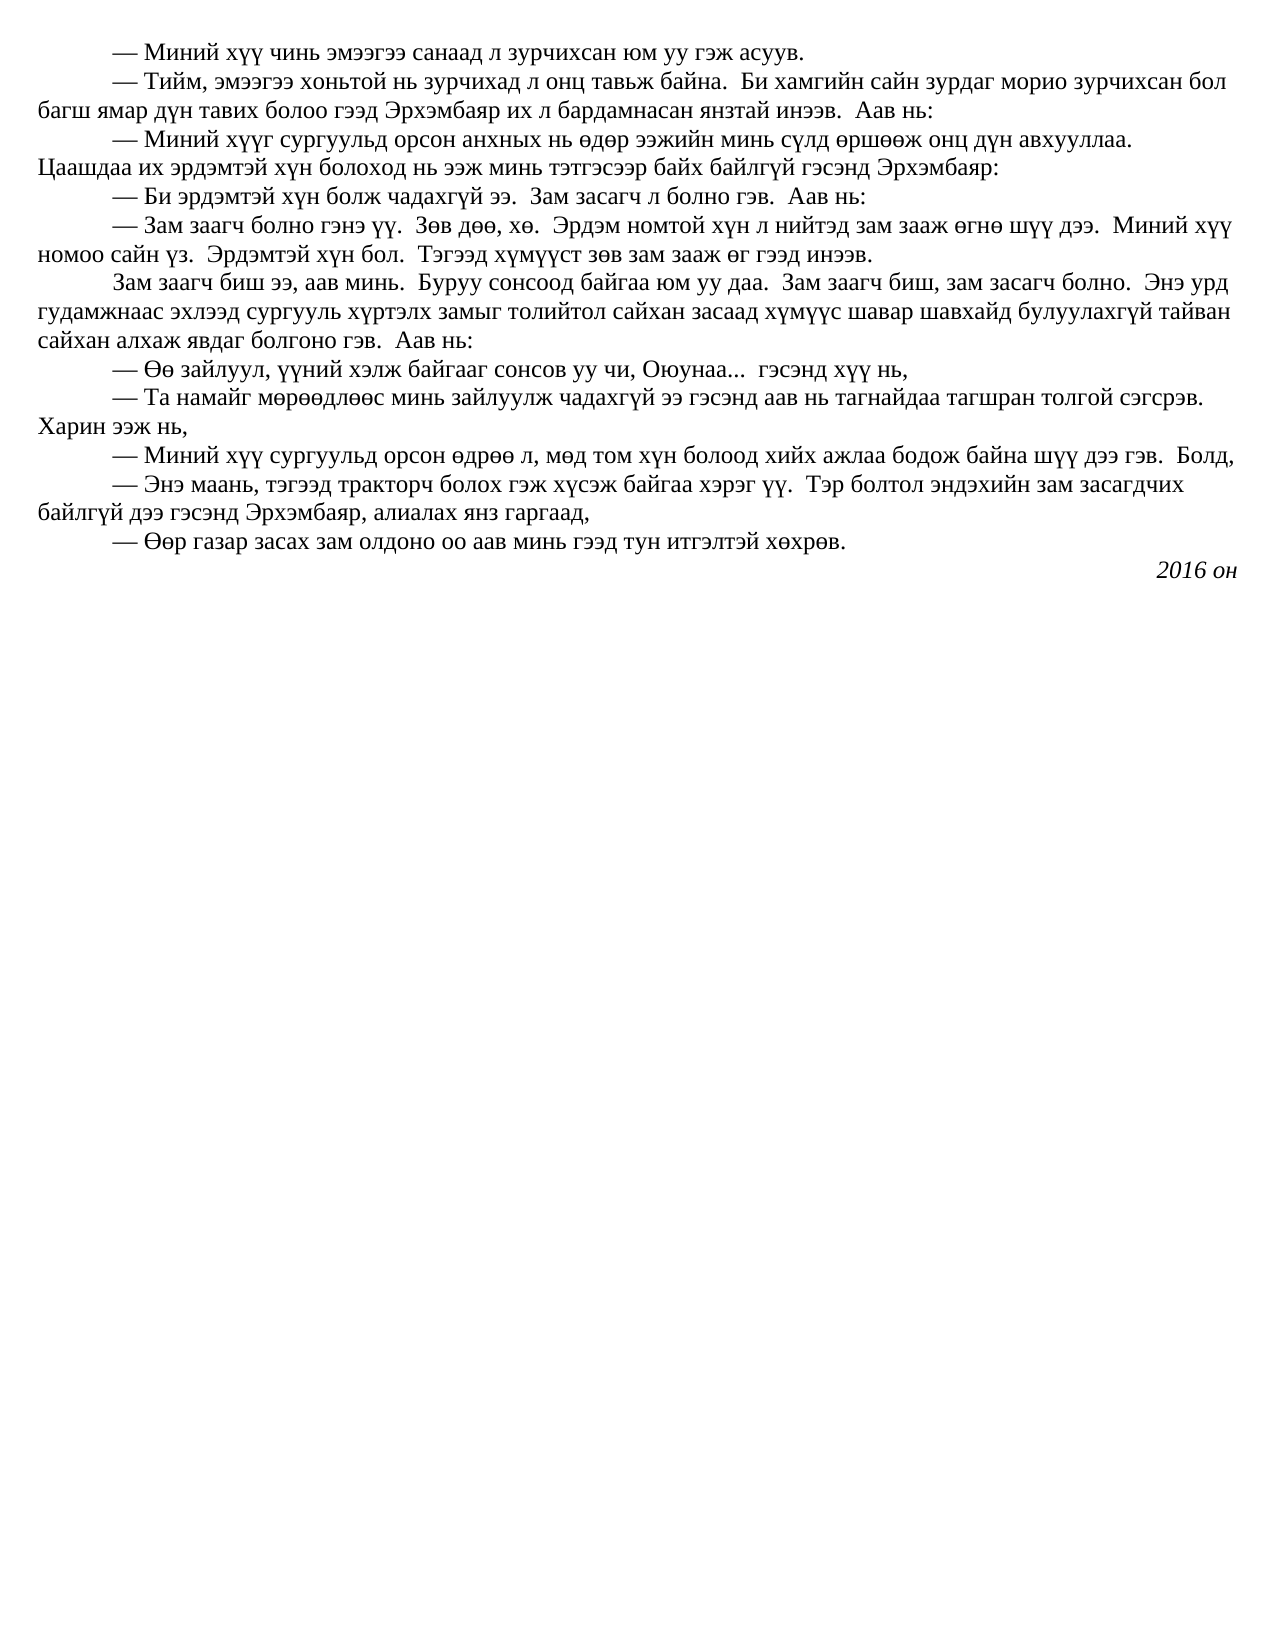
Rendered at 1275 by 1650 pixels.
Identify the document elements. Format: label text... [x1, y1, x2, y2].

text — Та намайг мөрөөдлөөс минь зайлуулж чадахгүй ээ гэсэнд аав нь тагнайдаа тагшран толгой сэгсрэв. Харин ээж нь, [37, 382, 1237, 440]
text — Тийм, эмээгээ хоньтой нь зурчихад л онц тавьж байна. Би хамгийн сайн зурдаг морио зурчихсан бол багш ямар дүн тавих болоо гээд Эрхэмбаяр их л бардамнасан янзтай инээв. Аав нь: [37, 66, 1237, 124]
text — Би эрдэмтэй хүн болж чадахгүй ээ. Зам засагч л болно гэв. Аав нь: [37, 181, 1237, 210]
text — Зам заагч болно гэнэ үү. Зөв дөө, хө. Эрдэм номтой хүн л нийтэд зам зааж өгнө шүү дээ. Миний хүү номоо сайн үз. Эрдэмтэй хүн бол. Тэгээд хүмүүст зөв зам зааж өг гээд инээв. [37, 210, 1237, 267]
text — Миний хүү сургуульд орсон өдрөө л, мөд том хүн болоод хийх ажлаа бодож байна шүү дээ гэв. Болд, [37, 440, 1237, 469]
text — Миний хүү чинь эмээгээ санаад л зурчихсан юм уу гэж асуув. [37, 37, 1237, 66]
text 2016 он [37, 555, 1237, 584]
text — Өөр газар засах зам олдоно оо аав минь гээд тун итгэлтэй хөхрөв. [37, 526, 1237, 555]
text — Миний хүүг сургуульд орсон анхных нь өдөр ээжийн минь сүлд өршөөж онц дүн авхууллаа. Цаашдаа их эрдэмтэй хүн болоход нь ээж минь тэтгэсээр байх байлгүй гэсэнд Эрхэмбаяр: [37, 124, 1237, 181]
text — Энэ маань, тэгээд тракторч болох гэж хүсэж байгаа хэрэг үү. Тэр болтол эндэхийн зам засагдчих байлгүй дээ гэсэнд Эрхэмбаяр, алиалах янз гаргаад, [37, 469, 1237, 526]
text Зам заагч биш ээ, аав минь. Буруу сонсоод байгаа юм уу даа. Зам заагч биш, зам засагч болно. Энэ урд гудамжнаас эхлээд сургууль хүртэлх замыг толийтол сайхан засаад хүмүүс шавар шавхайд булуулахгүй тайван сайхан алхаж явдаг болгоно гэв. Аав нь: [37, 267, 1237, 354]
text — Өө зайлуул, үүний хэлж байгааг сонсов уу чи, Оюунаа... гэсэнд хүү нь, [37, 354, 1237, 382]
